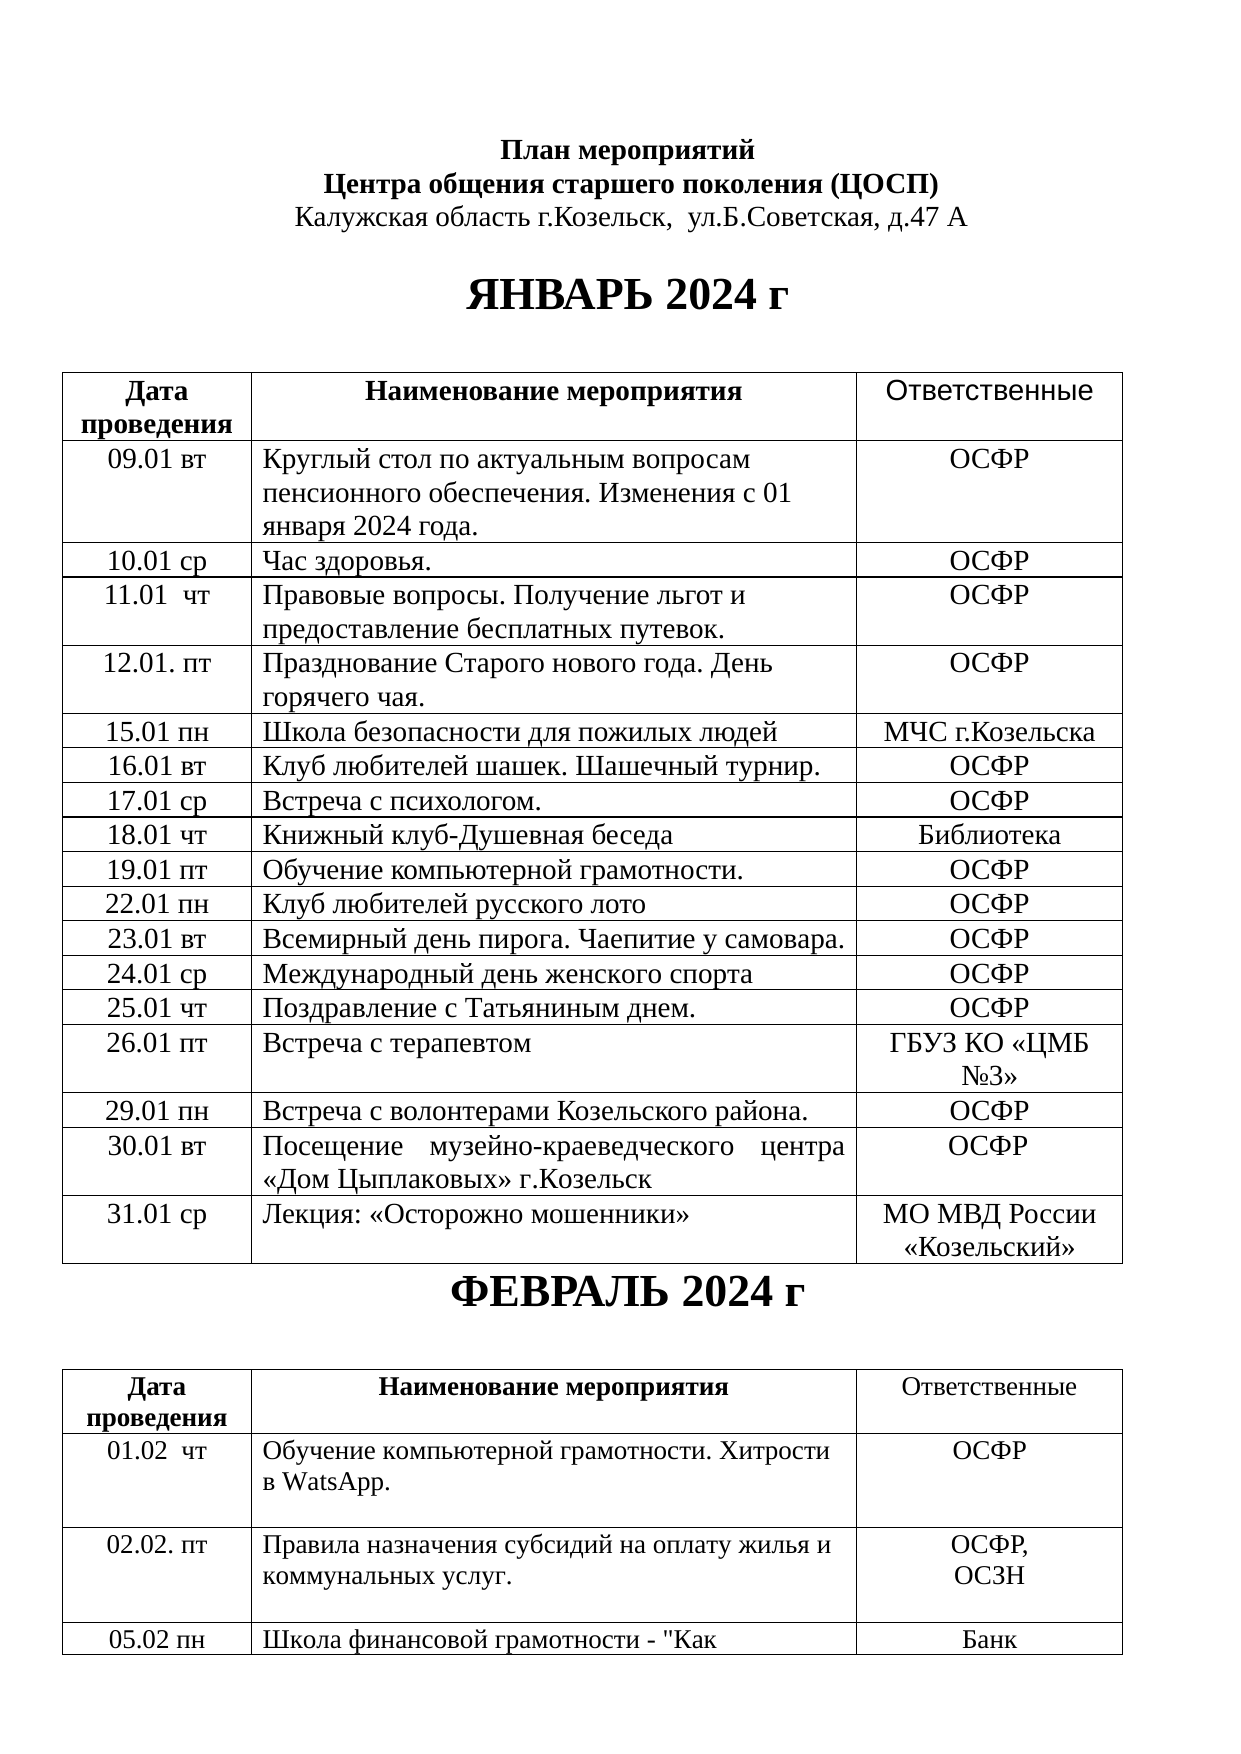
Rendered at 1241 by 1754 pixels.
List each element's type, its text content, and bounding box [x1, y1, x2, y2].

table_cell 12.01. пт [63, 646, 251, 713]
table_cell Круглый стол по актуальным вопросам пенсионного обеспечения. Изменения с 01 января 2024 года. [252, 441, 856, 542]
table_cell 16.01 вт [63, 748, 251, 782]
table_cell Всемирный день пирога. Чаепитие у самовара. [252, 921, 856, 955]
table_cell Встреча с психологом. [252, 783, 856, 816]
table_cell МЧС г.Козельска [857, 714, 1122, 747]
table_cell ОСФР [857, 783, 1122, 816]
table_cell Лекция: «Осторожно мошенники» [252, 1196, 856, 1263]
table_header Ответственные [857, 1370, 1122, 1433]
table_cell ОСФР [857, 646, 1122, 713]
text Центра общения старшего поколения (ЦОСП) [74, 166, 1181, 199]
table_header Наименование мероприятия [252, 373, 856, 440]
table_cell 30.01 вт [63, 1128, 251, 1195]
table_cell ОСФР [857, 921, 1122, 955]
table_cell 31.01 ср [63, 1196, 251, 1263]
table_cell ОСФР [857, 1434, 1122, 1527]
table_cell ОСФР [857, 748, 1122, 782]
table_cell Обучение компьютерной грамотности. Хитрости в WatsApp. [252, 1434, 856, 1527]
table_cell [252, 1623, 856, 1654]
table_cell 01.02 чт [63, 1434, 251, 1527]
table_cell 09.01 вт [63, 441, 251, 542]
table_cell ОСФР [857, 1093, 1122, 1127]
table_cell Правовые вопросы. Получение льгот и предоставление бесплатных путевок. [252, 578, 856, 644]
text ЯНВАРЬ 2024 г [74, 267, 1181, 319]
table_header Дата проведения [63, 1370, 251, 1433]
table_cell Час здоровья. [252, 543, 856, 576]
table_cell ОСФР [857, 1128, 1122, 1195]
table_cell Встреча с волонтерами Козельского района. [252, 1093, 856, 1127]
table_header Наименование мероприятия [252, 1370, 856, 1433]
table_cell 26.01 пт [63, 1025, 251, 1092]
table_cell ОСФР [857, 578, 1122, 644]
table_cell 23.01 вт [63, 921, 251, 955]
table_cell ОСФР [857, 887, 1122, 920]
table_cell Празднование Старого нового года. День горячего чая. [252, 646, 856, 713]
table_cell ОСФР, ОСЗН [857, 1528, 1122, 1622]
table_cell Правила назначения субсидий на оплату жилья и коммунальных услуг. [252, 1528, 856, 1622]
table_cell Обучение компьютерной грамотности. [252, 852, 856, 886]
table_cell ОСФР [857, 990, 1122, 1024]
table_cell Встреча с терапевтом [252, 1025, 856, 1092]
table_cell Клуб любителей шашек. Шашечный турнир. [252, 748, 856, 782]
table_cell 15.01 пн [63, 714, 251, 747]
table_cell 05.02 пн [63, 1623, 251, 1654]
table_cell ОСФР [857, 852, 1122, 886]
table_cell Поздравление с Татьяниным днем. [252, 990, 856, 1024]
table_cell 29.01 пн [63, 1093, 251, 1127]
table_cell Посещение музейно-краеведческого центра «Дом Цыплаковых» г.Козельск [252, 1128, 856, 1195]
table_cell Клуб любителей русского лото [252, 887, 856, 920]
table_cell МО МВД России «Козельский» [857, 1196, 1122, 1263]
table_header Дата проведения [63, 373, 251, 440]
table_cell 25.01 чт [63, 990, 251, 1024]
table_cell Банк [857, 1623, 1122, 1654]
table_cell ОСФР [857, 543, 1122, 576]
text Калужская область г.Козельск, ул.Б.Советская, д.47 А [74, 199, 1181, 233]
table_cell Библиотека [857, 818, 1122, 851]
table_cell Школа безопасности для пожилых людей [252, 714, 856, 747]
table_cell 22.01 пн [63, 887, 251, 920]
table_cell 10.01 ср [63, 543, 251, 576]
table_cell Международный день женского спорта [252, 956, 856, 989]
table_cell Книжный клуб-Душевная беседа [252, 818, 856, 851]
text План мероприятий [74, 132, 1181, 166]
table_cell ОСФР [857, 956, 1122, 989]
table_cell 02.02. пт [63, 1528, 251, 1622]
table_header Ответственные [857, 373, 1122, 440]
table_cell ОСФР [857, 441, 1122, 542]
table_cell 24.01 ср [63, 956, 251, 989]
text ФЕВРАЛЬ 2024 г [74, 1264, 1181, 1317]
table_cell ГБУЗ КО «ЦМБ №3» [857, 1025, 1122, 1092]
table_cell 18.01 чт [63, 818, 251, 851]
table_cell 19.01 пт [63, 852, 251, 886]
table_cell 17.01 ср [63, 783, 251, 816]
table_cell 11.01 чт [63, 578, 251, 644]
